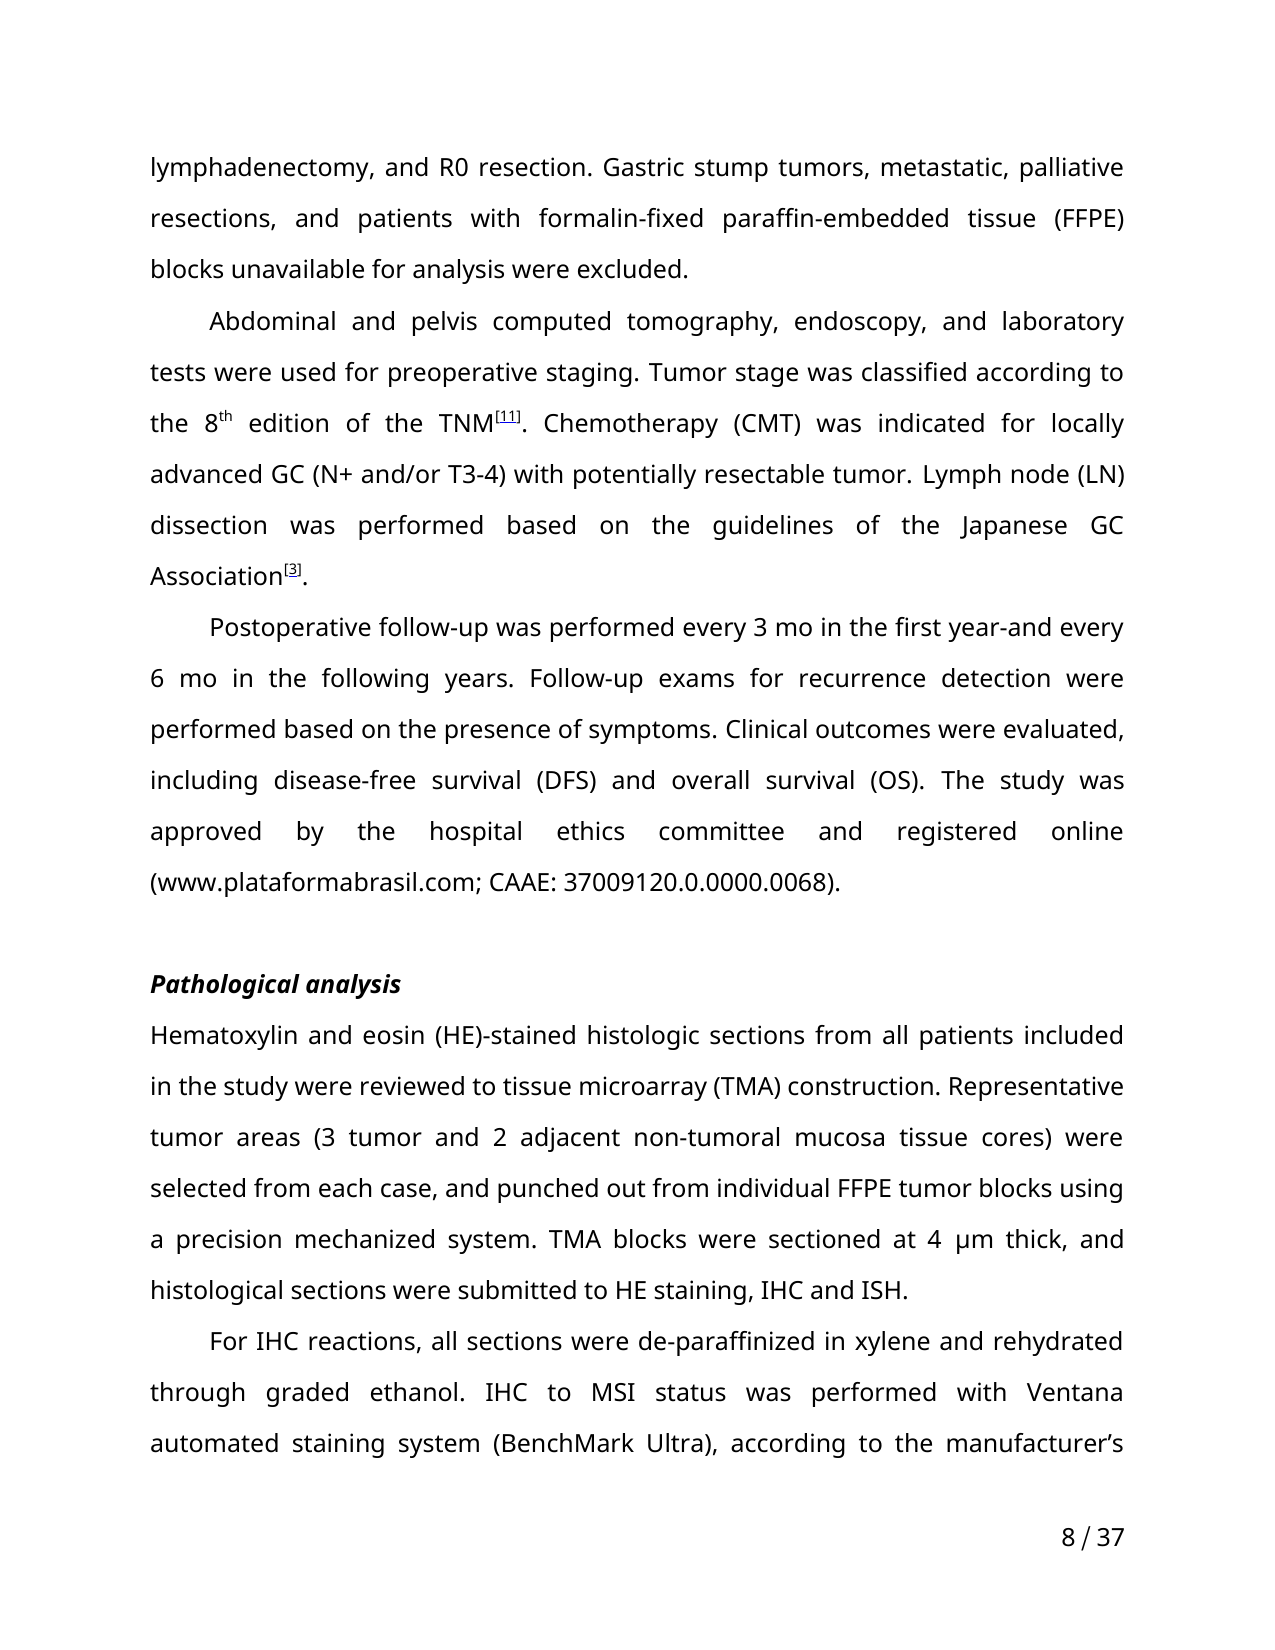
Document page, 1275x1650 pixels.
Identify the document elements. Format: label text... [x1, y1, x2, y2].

text Postoperative follow-up was performed every 3 mo in the first year-and every 6 mo in the following years. Follow-up exams for recurrence detection were performed based on the presence of symptoms. Clinical outcomes were evaluated, including disease-free survival (DFS) and overall survival (OS). The study was approved by the hospital ethics committee and registered online (www.plataformabrasil.com; CAAE: 37009120.0.0000.0068). [150, 609, 1125, 899]
text Abdominal and pelvis computed tomography, endoscopy, and laboratory tests were used for preoperative staging. Tumor stage was classified according to the 8th edition of the TNM[11]. Chemotherapy (CMT) was indicated for locally advanced GC (N+ and/or T3-4) with potentially resectable tumor. Lymph node (LN) dissection was performed based on the guidelines of the Japanese GC Association[3]. [150, 303, 1125, 592]
text Hematoxylin and eosin (HE)-stained histologic sections from all patients included in the study were reviewed to tissue microarray (TMA) construction. Representative tumor areas (3 tumor and 2 adjacent non-tumoral mucosa tissue cores) were selected from each case, and punched out from individual FFPE tumor blocks using a precision mechanized system. TMA blocks were sectioned at 4 μm thick, and histological sections were submitted to HE staining, IHC and ISH. [150, 1018, 1125, 1307]
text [150, 1324, 1125, 1460]
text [150, 150, 1125, 286]
text Pathological analysis [150, 967, 1125, 1001]
